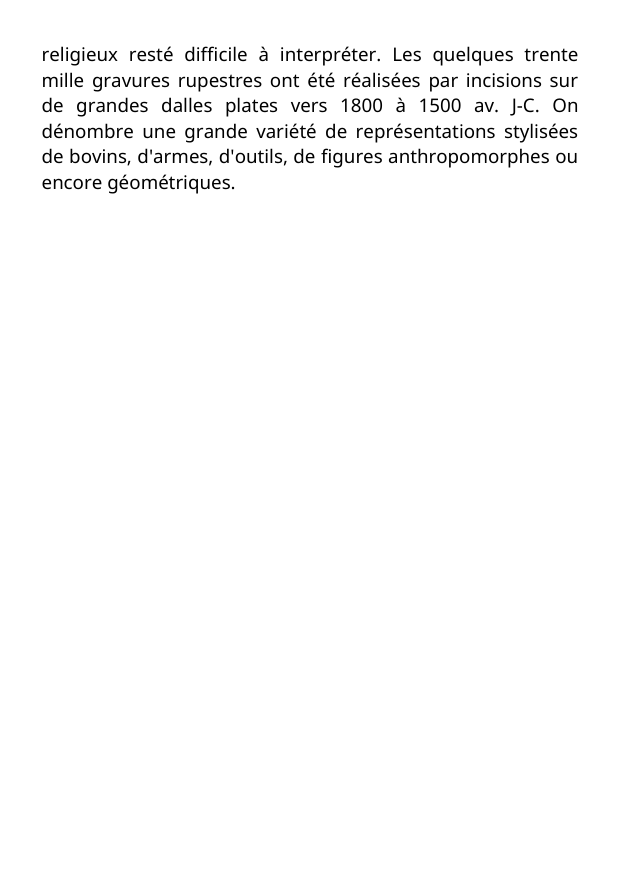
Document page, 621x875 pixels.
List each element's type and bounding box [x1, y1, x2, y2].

text [41, 41, 579, 194]
